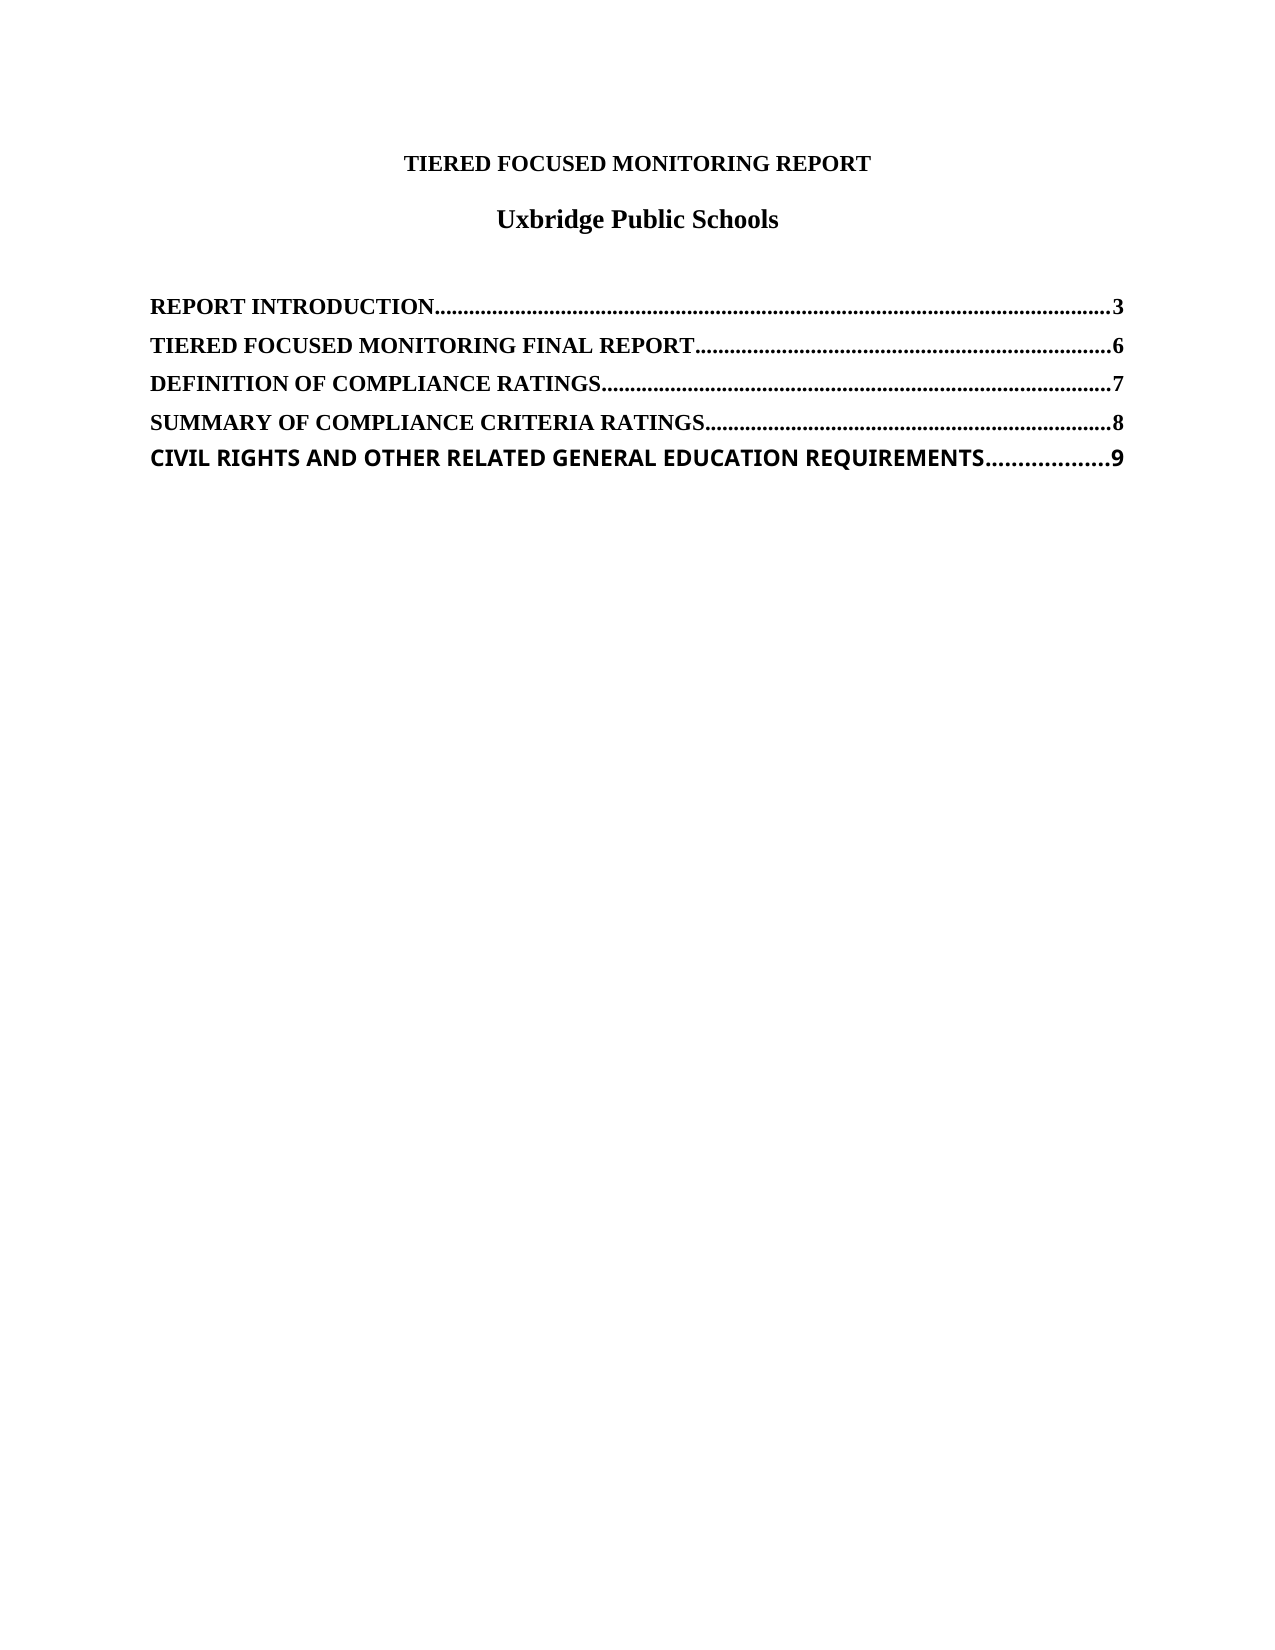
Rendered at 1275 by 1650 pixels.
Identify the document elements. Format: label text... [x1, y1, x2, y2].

text CIVIL RIGHTS AND OTHER RELATED GENERAL EDUCATION REQUIREMENTS 9 [150, 442, 1125, 473]
text REPORT INTRODUCTION 3 [150, 293, 1125, 319]
text DEFINITION OF COMPLIANCE RATINGS 7 [150, 371, 1125, 397]
text Uxbridge Public Schools [150, 203, 1125, 234]
text TIERED FOCUSED MONITORING REPORT [150, 150, 1125, 176]
text SUMMARY OF COMPLIANCE CRITERIA RATINGS 8 [150, 409, 1125, 436]
text TIERED FOCUSED MONITORING FINAL REPORT 6 [150, 332, 1125, 358]
